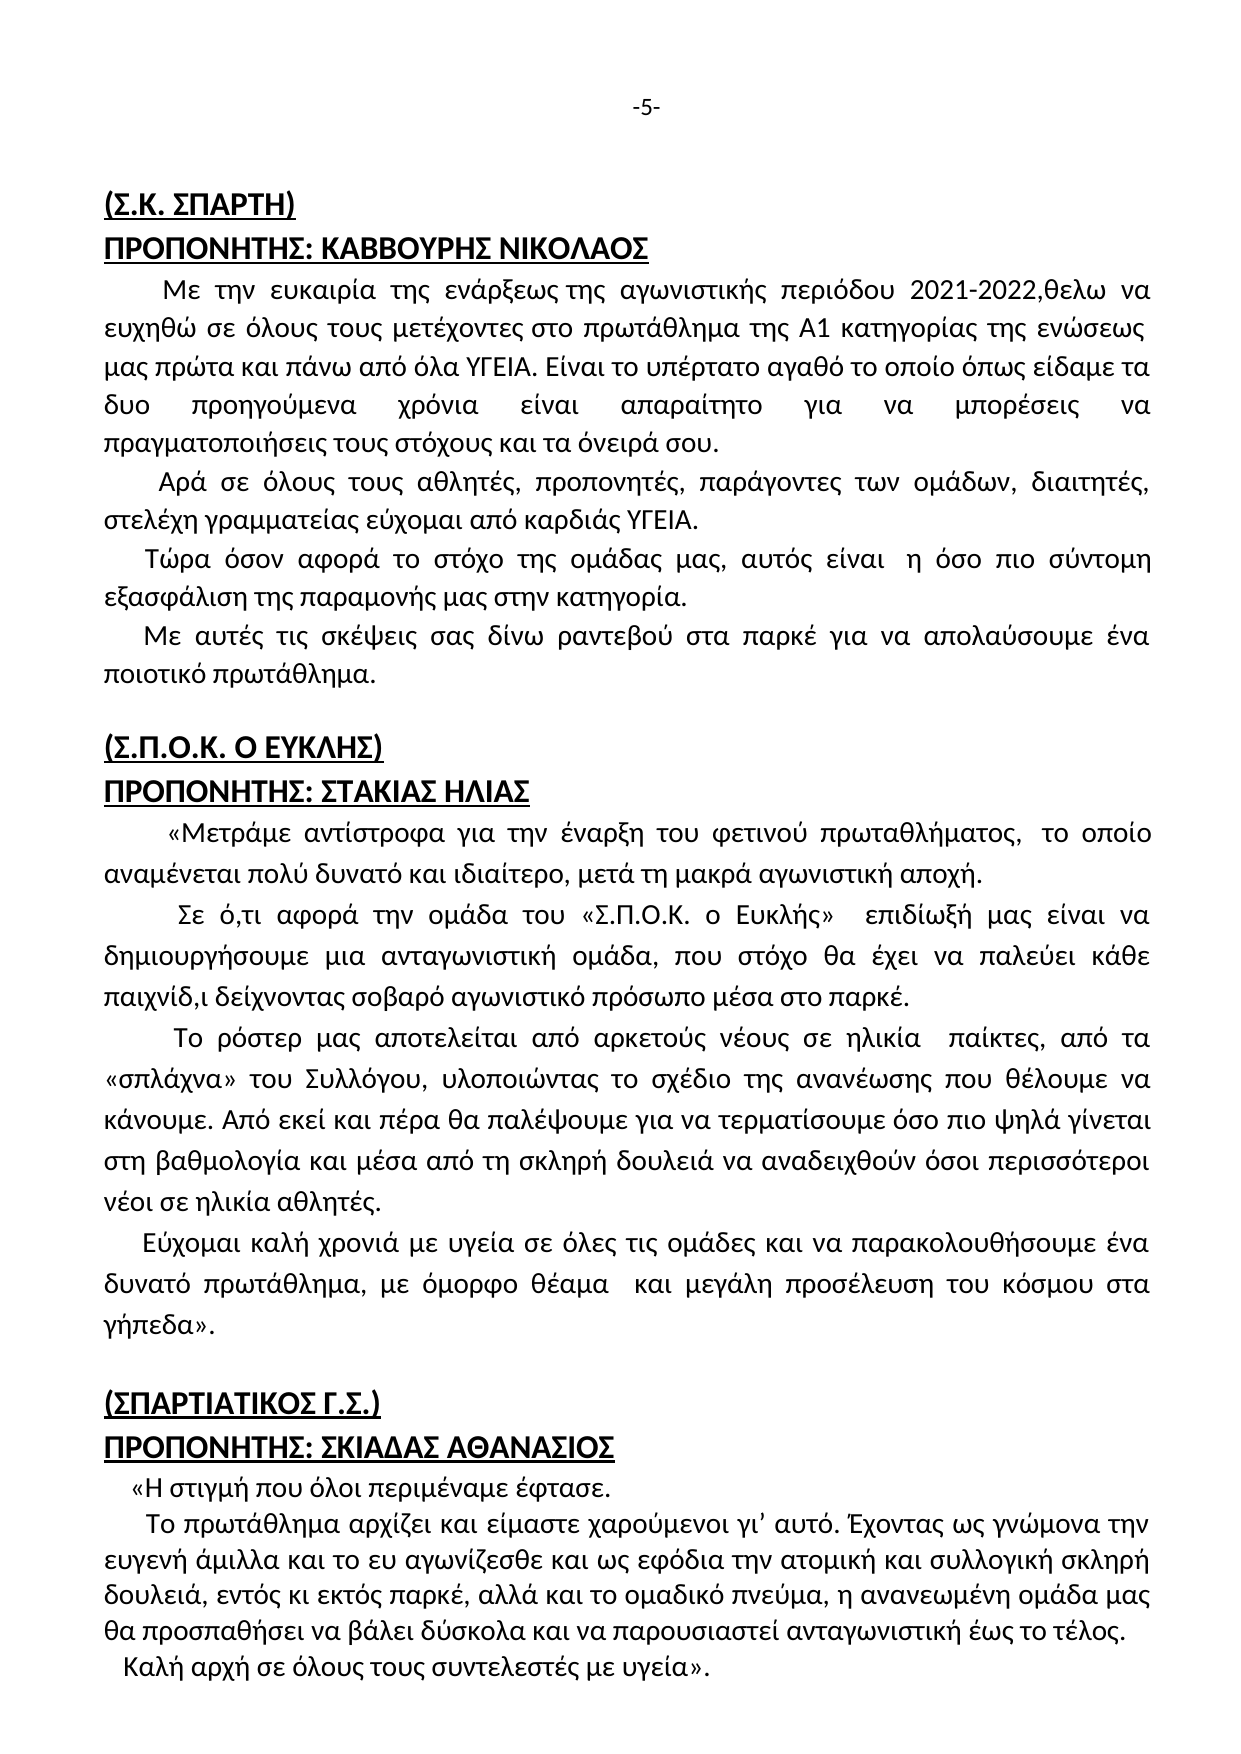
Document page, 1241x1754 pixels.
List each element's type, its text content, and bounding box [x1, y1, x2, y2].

text Αρά σε όλους τους αθλητές, προπονητές, παράγοντες των ομάδων, διαιτητές, στελέχη γραμματείας εύχομαι από καρδιάς ΥΓΕΙΑ. [103, 463, 1152, 537]
text Σε ό,τι αφορά την ομάδα του «Σ.Π.Ο.Κ. ο Ευκλής» επιδίωξή μας είναι να δημιουργήσουμε μια ανταγωνιστική ομάδα, που στόχο θα έχει να παλεύει κάθε παιχνίδ,ι δείχνοντας σοβαρό αγωνιστικό πρόσωπο μέσα στο παρκέ. [103, 896, 1152, 1014]
text «Μετράμε αντίστροφα για την έναρξη του φετινού πρωταθλήματος, το οποίο αναμένεται πολύ δυνατό και ιδιαίτερο, μετά τη μακρά αγωνιστική αποχή. [103, 814, 1152, 891]
text (ΣΠΑΡΤΙΑΤΙΚΟΣ Γ.Σ.) [103, 1382, 1152, 1422]
text (Σ.Π.Ο.Κ. Ο ΕΥΚΛΗΣ) [103, 727, 1152, 767]
text ΠΡΟΠΟΝΗΤΗΣ: ΣΤΑΚΙΑΣ ΗΛΙΑΣ [103, 771, 1152, 811]
text ΠΡΟΠΟΝΗΤΗΣ: ΚΑΒΒΟΥΡΗΣ ΝΙΚΟΛΑΟΣ [103, 227, 1152, 268]
text «Η στιγμή που όλοι περιμέναμε έφτασε. [103, 1469, 1152, 1505]
text Το πρωτάθλημα αρχίζει και είμαστε χαρούμενοι γι’ αυτό. Έχοντας ως γνώμονα την ευγενή άμιλλα και το ευ αγωνίζεσθε και ως εφόδια την ατομική και συλλογική σκληρή δουλειά, εντός κι εκτός παρκέ, αλλά και το ομαδικό πνεύμα, η ανανεωμένη ομάδα μας θα προσπαθήσει να βάλει δύσκολα και να παρουσιαστεί ανταγωνιστική έως το τέλος. [103, 1505, 1152, 1648]
text Με την ευκαιρία της ενάρξεως της αγωνιστικής περιόδου 2021-2022,θελω να ευχηθώ σε όλους τους μετέχοντες στο πρωτάθλημα της Α1 κατηγορίας της ενώσεως μας πρώτα και πάνω από όλα ΥΓΕΙΑ. Είναι το υπέρτατο αγαθό το οποίο όπως είδαμε τα δυο προηγούμενα χρόνια είναι απαραίτητο για να μπορέσεις να πραγματοποιήσεις τους στόχους και τα όνειρά σου. [103, 271, 1152, 460]
text Καλή αρχή σε όλους τους συντελεστές με υγεία». [103, 1648, 1152, 1683]
text ΠΡΟΠΟΝΗΤΗΣ: ΣΚΙΑΔΑΣ ΑΘΑΝΑΣΙΟΣ [103, 1426, 1152, 1466]
text Τώρα όσον αφορά το στόχο της ομάδας μας, αυτός είναι η όσο πιο σύντομη εξασφάλιση της παραμονής μας στην κατηγορία. [103, 540, 1152, 614]
text (Σ.Κ. ΣΠΑΡΤΗ) [103, 183, 1152, 224]
text -5- [103, 91, 1152, 122]
text Εύχομαι καλή χρονιά με υγεία σε όλες τις ομάδες και να παρακολουθήσουμε ένα δυνατό πρωτάθλημα, με όμορφο θέαμα και μεγάλη προσέλευση του κόσμου στα γήπεδα». [103, 1224, 1152, 1341]
text Με αυτές τις σκέψεις σας δίνω ραντεβού στα παρκέ για να απολαύσουμε ένα ποιοτικό πρωτάθλημα. [103, 617, 1152, 691]
text Το ρόστερ μας αποτελείται από αρκετούς νέους σε ηλικία παίκτες, από τα «σπλάχνα» του Συλλόγου, υλοποιώντας το σχέδιο της ανανέωσης που θέλουμε να κάνουμε. Από εκεί και πέρα θα παλέψουμε για να τερματίσουμε όσο πιο ψηλά γίνεται στη βαθμολογία και μέσα από τη σκληρή δουλειά να αναδειχθούν όσοι περισσότεροι νέοι σε ηλικία αθλητές. [103, 1019, 1152, 1218]
